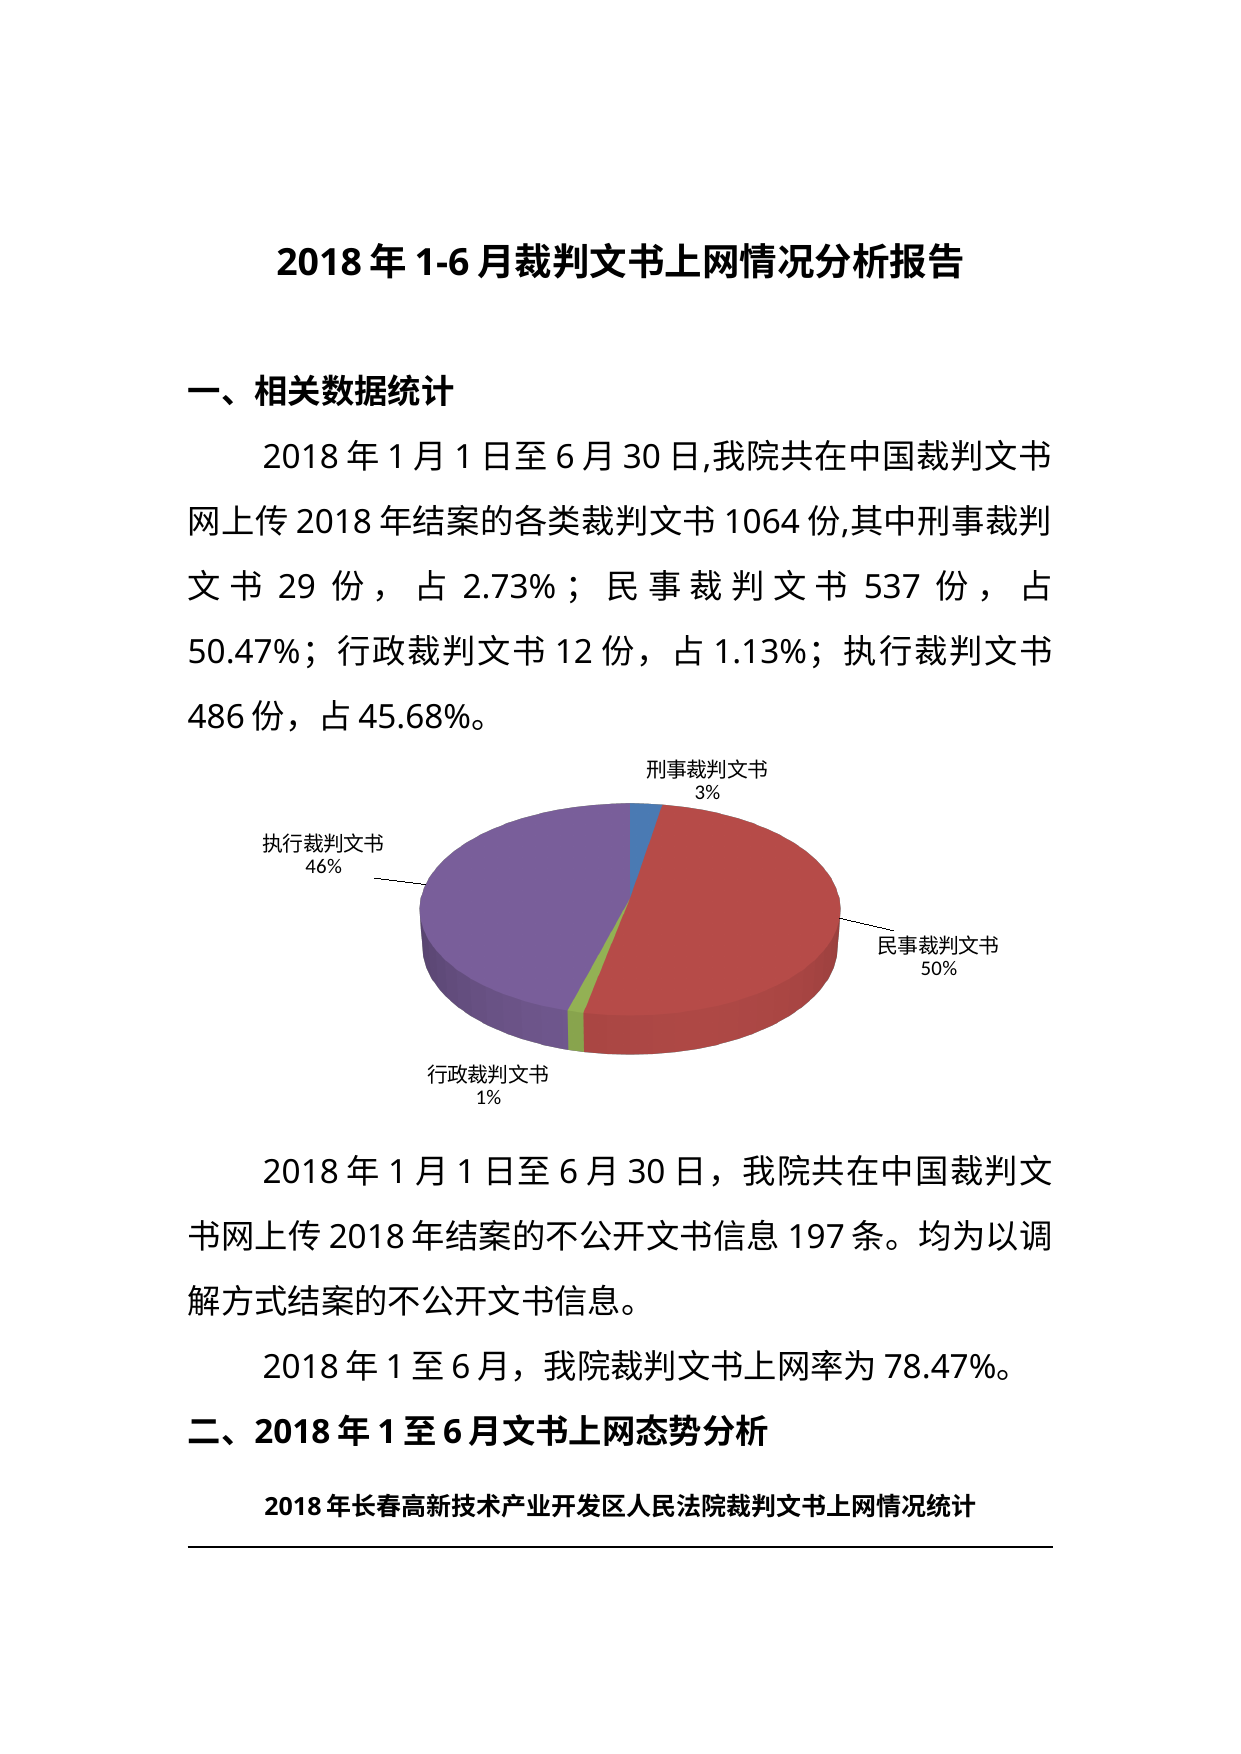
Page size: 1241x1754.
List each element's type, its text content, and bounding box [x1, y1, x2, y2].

table_header 2018年长春高新技术产业开发区人民法院裁判文书上网情况统计 [188, 1462, 1053, 1546]
text 一、相关数据统计 [187, 357, 1053, 422]
text 2018年1月1日至6月30日，我院共在中国裁判文书网上传2018年结案的不公开文书信息197条。均为以调解方式结案的不公开文书信息。 [187, 1137, 1053, 1332]
text 2018年1月1日至6月30日,我院共在中国裁判文书网上传2018年结案的各类裁判文书1064份,其中刑事裁判文书29份，占2.73%；民事裁判文书537份，占50.47%；行政裁判文书12份，占1.13%；执行裁判文书486份，占45.68%。 [187, 422, 1053, 747]
text 2018年1-6月裁判文书上网情况分析报告 [187, 227, 1053, 292]
text 二、2018年1至6月文书上网态势分析 [187, 1397, 1053, 1462]
text 2018年1至6月，我院裁判文书上网率为78.47%。 [187, 1332, 1053, 1397]
